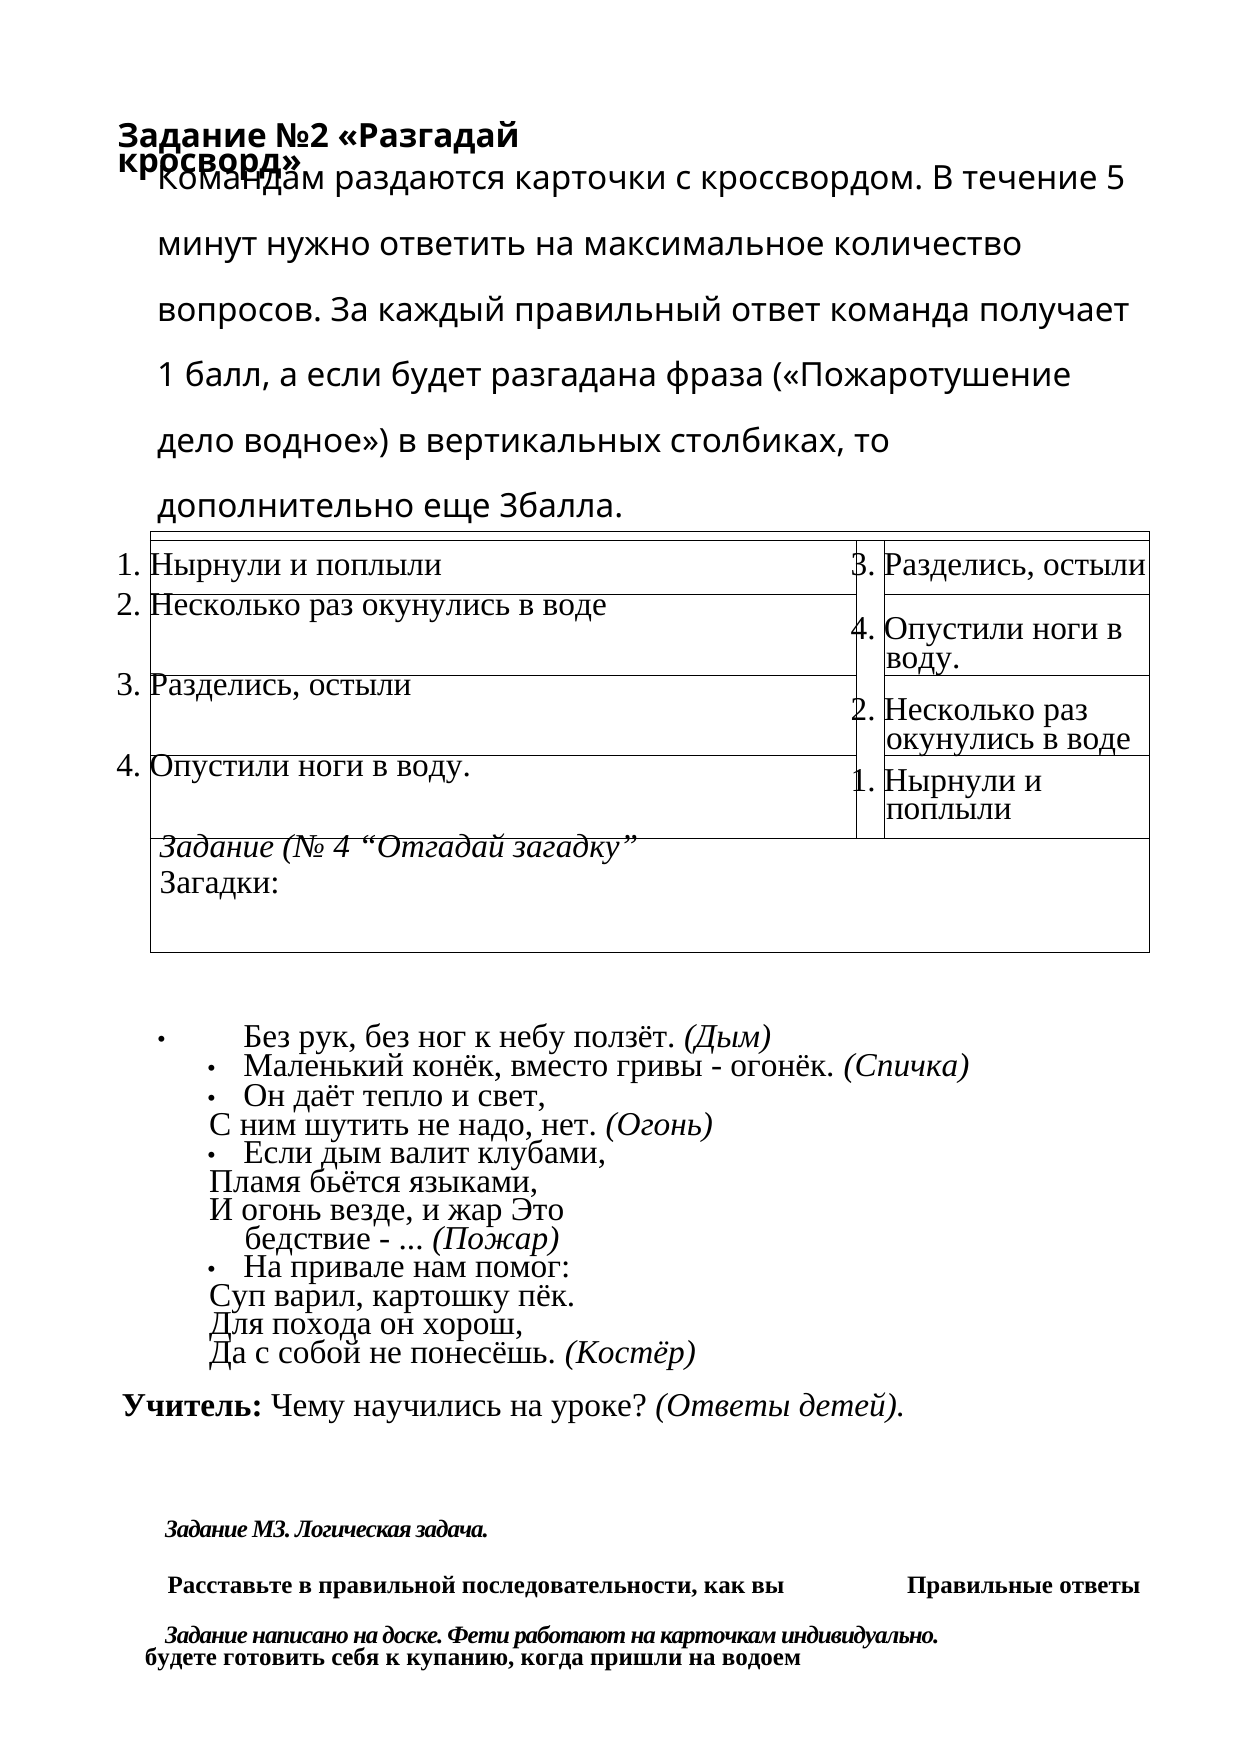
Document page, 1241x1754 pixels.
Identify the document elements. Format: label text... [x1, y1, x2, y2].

list На привале нам помог: [207, 1255, 1143, 1283]
list Если дым валит клубами, [207, 1141, 1143, 1169]
text Задание (№ 4 “Отгадай загадку” [286, 839, 1140, 862]
table_cell 1. Нырнули и поплыли [885, 756, 1149, 838]
table_cell 4. Опустили ноги в воду. [885, 595, 1149, 674]
table_cell 2. Несколько раз окунулись в воде [151, 595, 856, 674]
list Без рук, без ног к небу ползёт. (Дым) [157, 1024, 1143, 1053]
table_cell [857, 594, 884, 674]
text Суп варил, картошку пёк. [209, 1283, 1143, 1312]
text И огонь везде, и жар Это бедствие - ... (Пожар) [209, 1198, 606, 1255]
table_header [857, 541, 884, 594]
table_cell 3. Разделись, остыли [151, 676, 856, 755]
text Для похода он хорош, [228, 1312, 1143, 1340]
text Командам раздаются карточки с кроссвордом. В течение 5 минут нужно ответить на максимальное количество вопросов. За каждый правильный ответ команда получает 1 балл, а если будет разгадана фраза («Пожаротушение дело водное») в вертикальных столбиках, то дополнительно еще 3балла. [157, 137, 1143, 531]
text С ним шутить не надо, нет. (Огонь) [209, 1112, 1143, 1141]
text Учитель: Чему научились на уроке? (Ответы детей). [659, 1397, 1143, 1422]
text Учитель: Чему научились на уроке? (Ответы детей). [271, 1397, 661, 1422]
text Пламя бьётся языками, [209, 1169, 1143, 1198]
table_cell [857, 755, 884, 838]
table_cell 2. Несколько раз окунулись в воде [885, 676, 1149, 755]
table_cell 4. Опустили ноги в воду. [151, 756, 856, 838]
text Загадки: [159, 873, 1140, 898]
table_header 3. Разделись, остыли [885, 541, 1149, 594]
table_header 1. Нырнули и поплыли [151, 541, 856, 594]
text Да с собой не понесёшь. (Костёр) [228, 1340, 1143, 1369]
text Задание (№ 4 “Отгадай загадку” [159, 839, 287, 862]
table_cell [857, 675, 884, 755]
list Маленький конёк, вместо гривы - огонёк. (Спичка) [207, 1053, 1143, 1083]
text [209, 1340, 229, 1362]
list Он даёт тепло и свет, [207, 1083, 1143, 1112]
